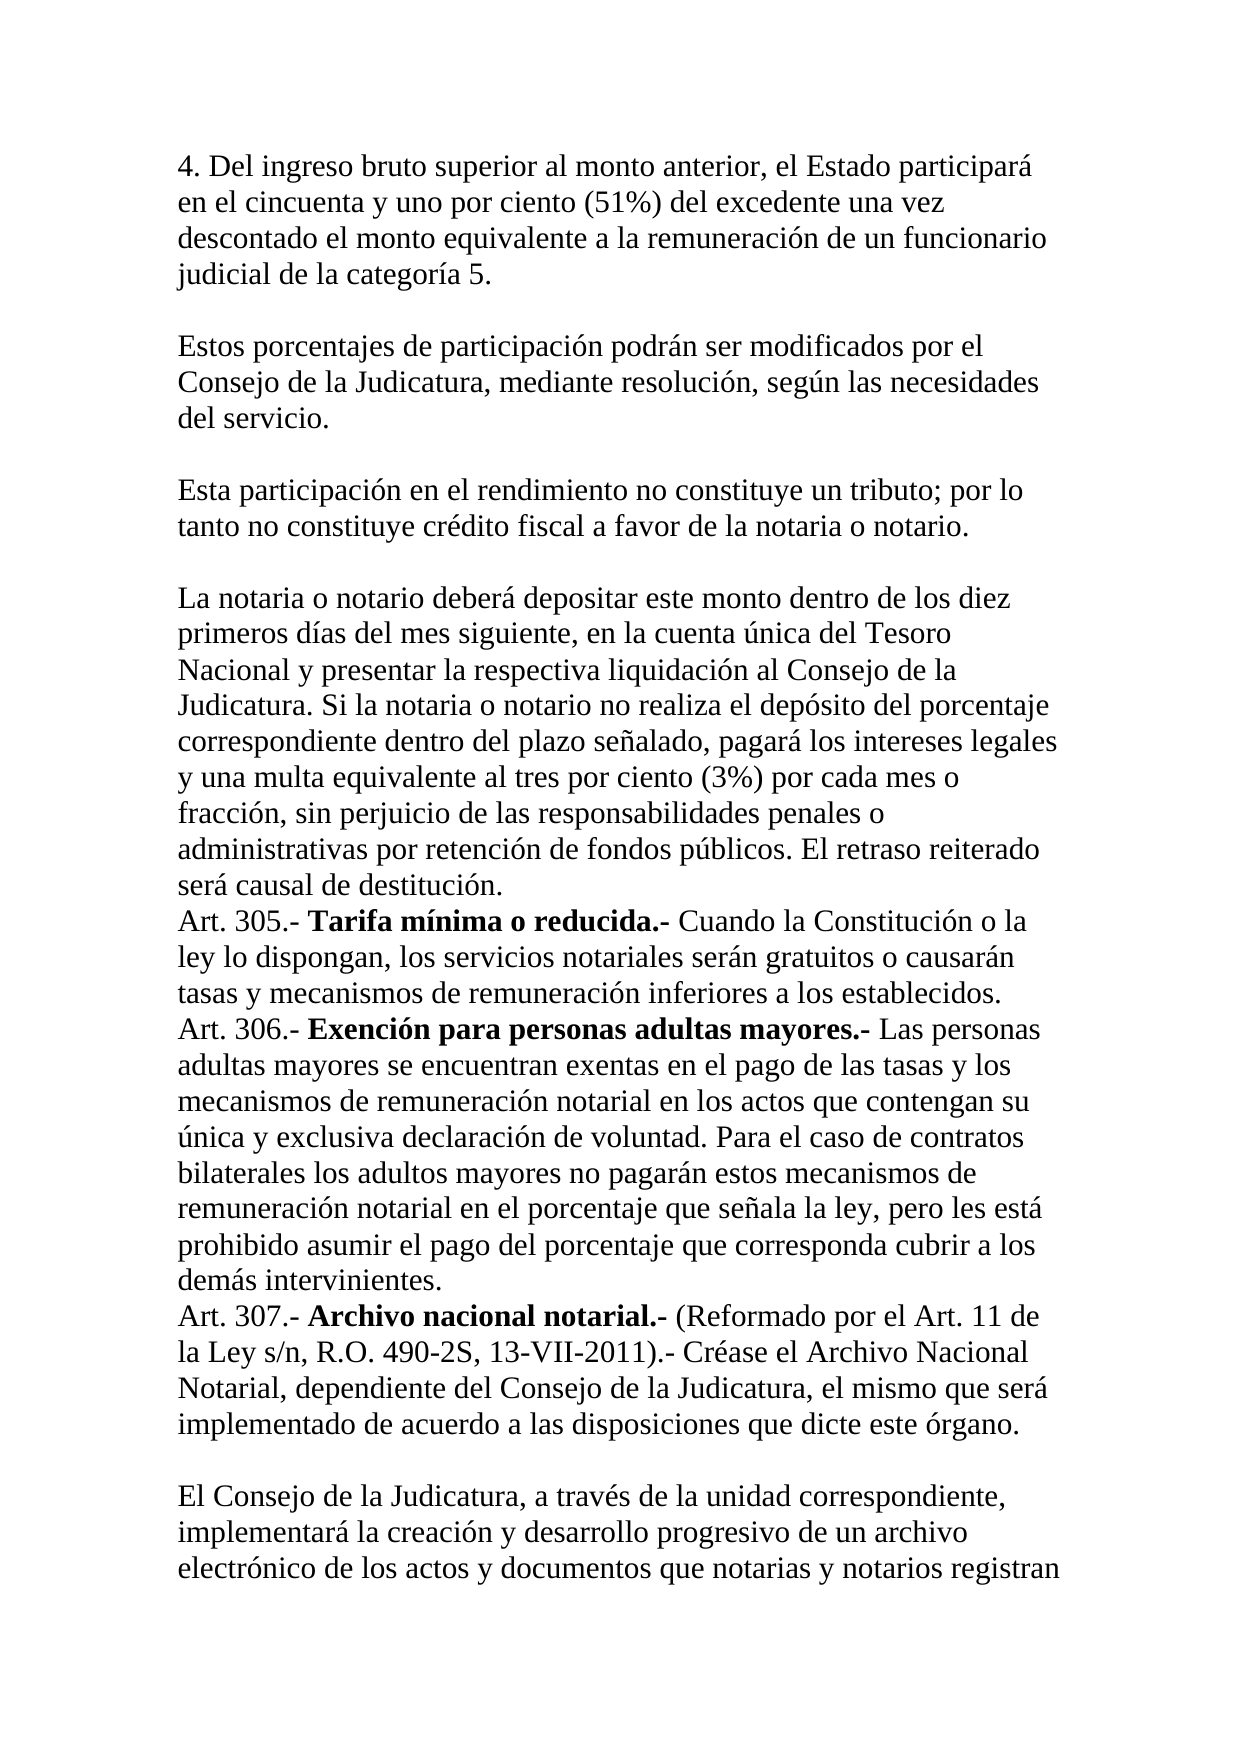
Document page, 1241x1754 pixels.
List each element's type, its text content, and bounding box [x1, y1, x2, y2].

text Art. 306.- Exención para personas adultas mayores.- Las personas adultas mayores se encuentran exentas en el pago de las tasas y los mecanismos de remuneración notarial en los actos que contengan su única y exclusiva declaración de voluntad. Para el caso de contratos bilaterales los adultos mayores no pagarán estos mecanismos de remuneración notarial en el porcentaje que señala la ley, pero les está prohibido asumir el pago del porcentaje que corresponda cubrir a los demás intervinientes. [177, 1010, 1063, 1298]
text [177, 148, 1063, 902]
text Art. 305.- Tarifa mínima o reducida.- Cuando la Constitución o la ley lo dispongan, los servicios notariales serán gratuitos o causarán tasas y mecanismos de remuneración inferiores a los establecidos. [177, 902, 1063, 1010]
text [177, 1298, 1063, 1585]
